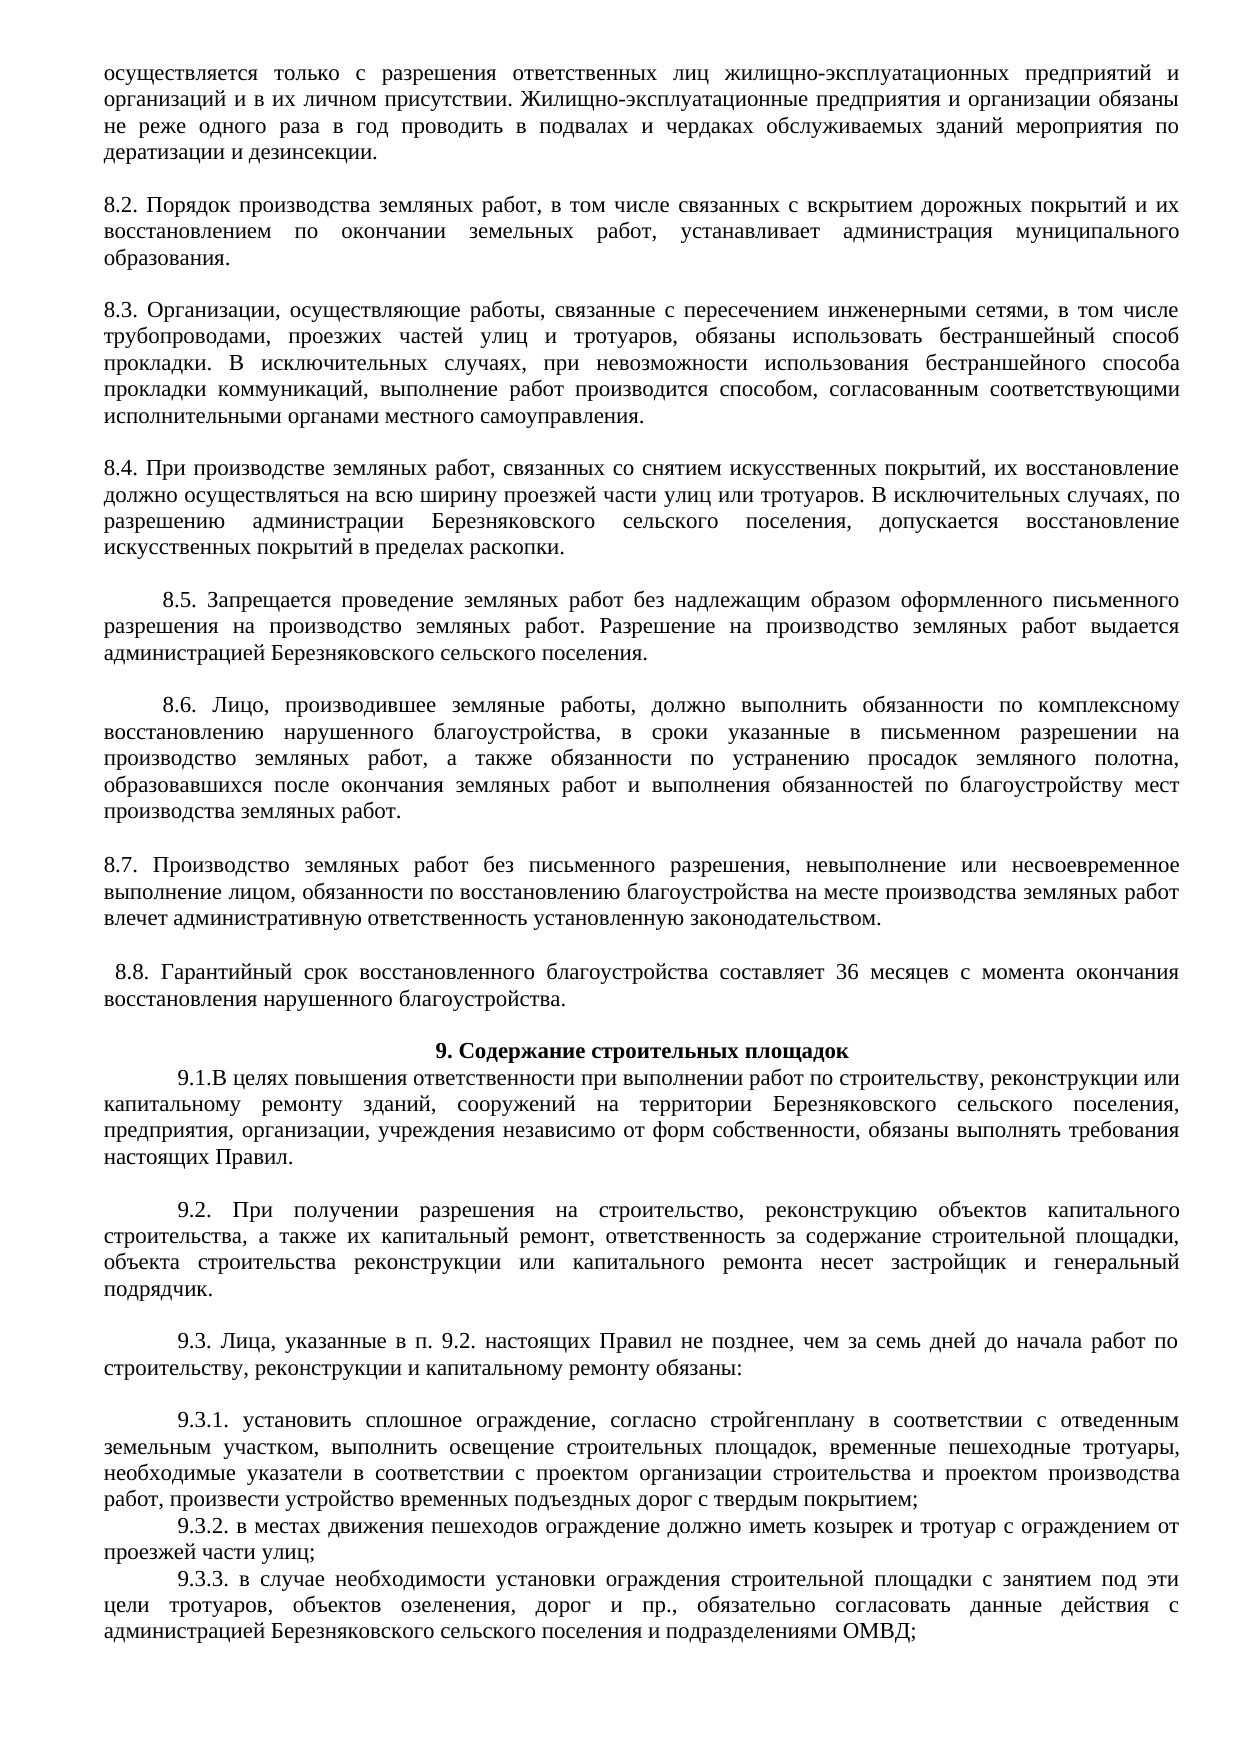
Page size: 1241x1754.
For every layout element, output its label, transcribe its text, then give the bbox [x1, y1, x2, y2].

text 9.1.В целях повышения ответственности при выполнении работ по строительству, реконструкции или капитальному ремонту зданий, сооружений на территории Березняковского сельского поселения, предприятия, организации, учреждения независимо от форм собственности, обязаны выполнять требования настоящих Правил. [103, 1064, 1181, 1169]
text 8.7. Производство земляных работ без письменного разрешения, невыполнение или несвоевременное выполнение лицом, обязанности по восстановлению благоустройства на месте производства земляных работ влечет административную ответственность установленную законодательством. [103, 851, 1181, 930]
text 9. Содержание строительных площадок [103, 1037, 1181, 1064]
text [103, 59, 1181, 164]
text 8.4. При производстве земляных работ, связанных со снятием искусственных покрытий, их восстановление должно осуществляться на всю ширину проезжей части улиц или тротуаров. В исключительных случаях, по разрешению администрации Березняковского сельского поселения, допускается восстановление искусственных покрытий в пределах раскопки. [103, 454, 1181, 560]
text 8.3. Организации, осуществляющие работы, связанные с пересечением инженерными сетями, в том числе трубопроводами, проезжих частей улиц и тротуаров, обязаны использовать бестраншейный способ прокладки. В исключительных случаях, при невозможности использования бестраншейного способа прокладки коммуникаций, выполнение работ производится способом, согласованным соответствующими исполнительными органами местного самоуправления. [103, 296, 1181, 428]
text 9.3.2. в местах движения пешеходов ограждение должно иметь козырек и тротуар с ограждением от проезжей части улиц; [103, 1512, 1181, 1564]
text 9.3.3. в случае необходимости установки ограждения строительной площадки с занятием под эти цели тротуаров, объектов озеленения, дорог и пр., обязательно согласовать данные действия с администрацией Березняковского сельского поселения и подразделениями ОМВД; [103, 1564, 1181, 1644]
text 8.6. Лицо, производившее земляные работы, должно выполнить обязанности по комплексному восстановлению нарушенного благоустройства, в сроки указанные в письменном разрешении на производство земляных работ, а также обязанности по устранению просадок земляного полотна, образовавшихся после окончания земляных работ и выполнения обязанностей по благоустройству мест производства земляных работ. [103, 692, 1181, 823]
text 8.5. Запрещается проведение земляных работ без надлежащим образом оформленного письменного разрешения на производство земляных работ. Разрешение на производство земляных работ выдается администрацией Березняковского сельского поселения. [103, 586, 1181, 665]
text 8.8. Гарантийный срок восстановленного благоустройства составляет 36 месяцев с момента окончания восстановления нарушенного благоустройства. [103, 958, 1181, 1011]
text 8.2. Порядок производства земляных работ, в том числе связанных с вскрытием дорожных покрытий и их восстановлением по окончании земельных работ, устанавливает администрация муниципального образования. [103, 191, 1181, 270]
text 9.3. Лица, указанные в п. 9.2. настоящих Правил не позднее, чем за семь дней до начала работ по строительству, реконструкции и капитальному ремонту обязаны: [103, 1327, 1181, 1380]
text 9.2. При получении разрешения на строительство, реконструкцию объектов капитального строительства, а также их капитальный ремонт, ответственность за содержание строительной площадки, объекта строительства реконструкции или капитального ремонта несет застройщик и генеральный подрядчик. [103, 1196, 1181, 1301]
text 9.3.1. установить сплошное ограждение, согласно стройгенплану в соответствии с отведенным земельным участком, выполнить освещение строительных площадок, временные пешеходные тротуары, необходимые указатели в соответствии с проектом организации строительства и проектом производства работ, произвести устройство временных подъездных дорог с твердым покрытием; [103, 1406, 1181, 1512]
